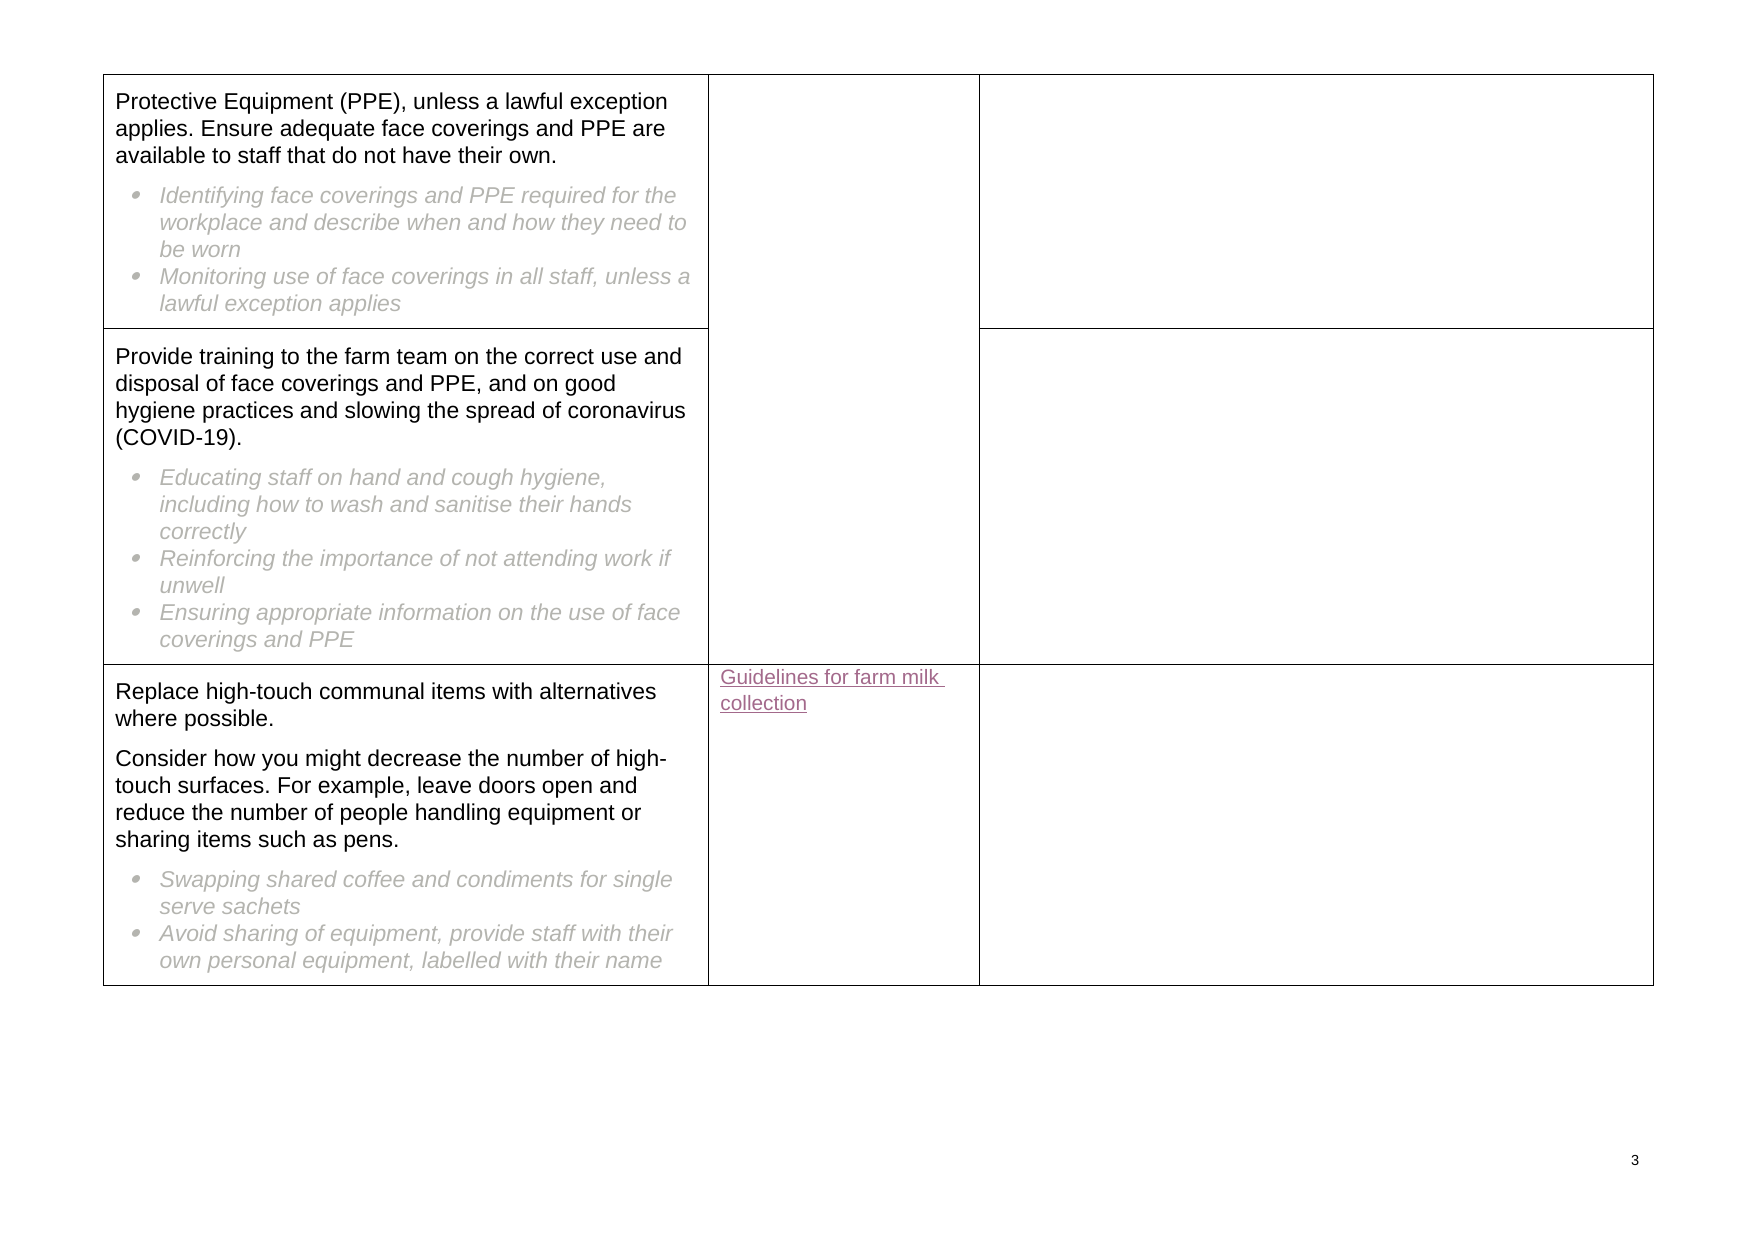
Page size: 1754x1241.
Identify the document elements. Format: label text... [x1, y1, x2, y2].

table_cell Guidelines for farm milk collection [709, 665, 979, 985]
table_cell [980, 665, 1653, 985]
table_cell Replace high-touch communal items with alternatives where possible. Consider how you might decrease the number of high-touch surfaces. For example, leave doors open and reduce the number of people handling equipment or sharing items such as pens. Swapping shared coffee and condiments for single serve sachets Avoid sharing of equipment, provide staff with their own personal equipment, labelled with their name [104, 665, 708, 985]
table_cell [980, 329, 1653, 664]
table_cell Provide training to the farm team on the correct use and disposal of face coverings and PPE, and on good hygiene practices and slowing the spread of coronavirus (COVID-19). Educating staff on hand and cough hygiene, including how to wash and sanitise their hands correctly Reinforcing the importance of not attending work if unwell Ensuring appropriate information on the use of face coverings and PPE [104, 329, 708, 664]
table_cell [980, 75, 1653, 328]
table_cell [104, 75, 708, 328]
